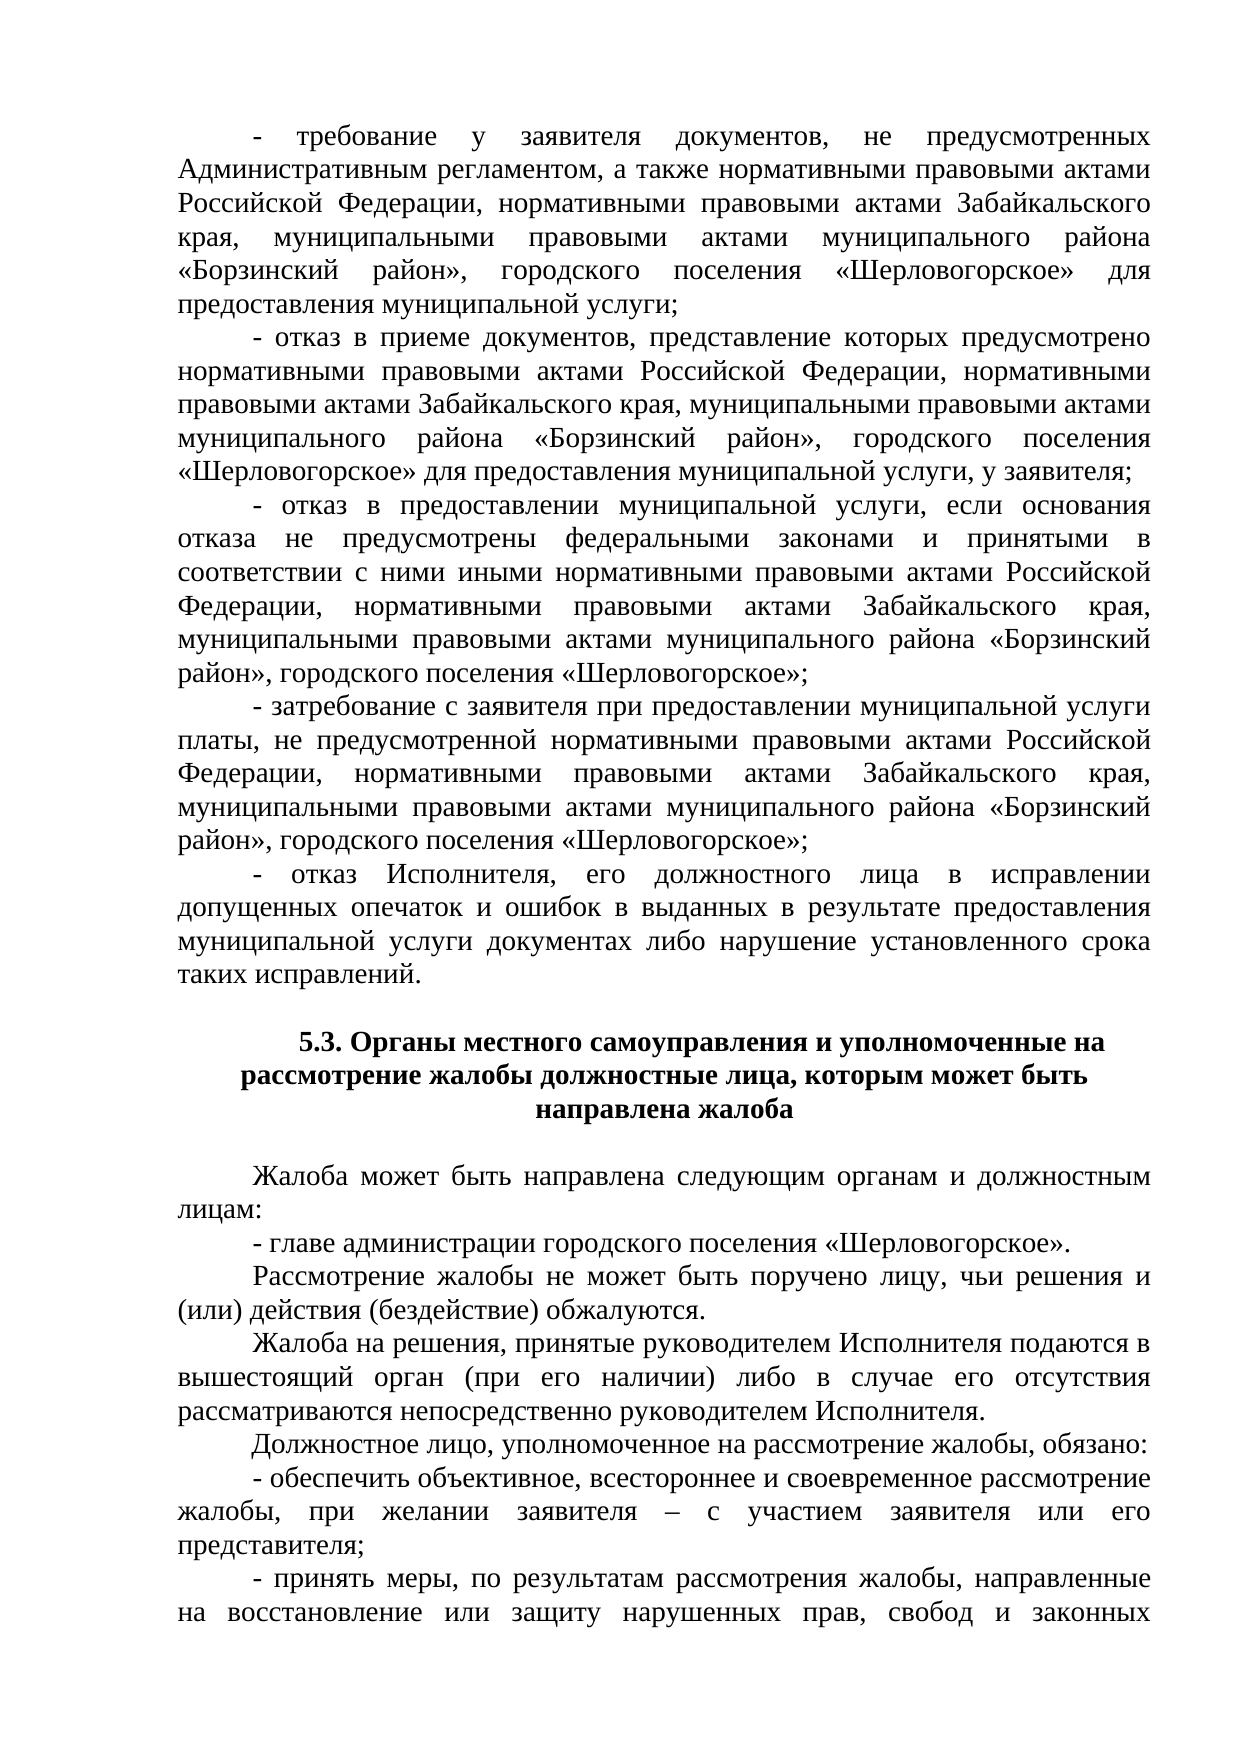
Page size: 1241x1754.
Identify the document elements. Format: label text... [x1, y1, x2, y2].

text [177, 1560, 1152, 1627]
text Жалоба на решения, принятые руководителем Исполнителя подаются в вышестоящий орган (при его наличии) либо в случае его отсутствия рассматриваются непосредственно руководителем Исполнителя. [177, 1326, 1152, 1426]
text - обеспечить объективное, всестороннее и своевременное рассмотрение жалобы, при желании заявителя – с участием заявителя или его представителя; [177, 1460, 1152, 1560]
text 5.3. Органы местного самоуправления и уполномоченные на рассмотрение жалобы должностные лица, которым может быть направлена жалоба [177, 1024, 1152, 1124]
text Должностное лицо, уполномоченное на рассмотрение жалобы, обязано: [177, 1426, 1152, 1460]
text Рассмотрение жалобы не может быть поручено лицу, чьи решения и (или) действия (бездействие) обжалуются. [177, 1258, 1152, 1326]
text - отказ Исполнителя, его должностного лица в исправлении допущенных опечаток и ошибок в выданных в результате предоставления муниципальной услуги документах либо нарушение установленного срока таких исправлений. [177, 856, 1152, 990]
text - требование у заявителя документов, не предусмотренных Административным регламентом, а также нормативными правовыми актами Российской Федерации, нормативными правовыми актами Забайкальского края, муниципальными правовыми актами муниципального района «Борзинский район», городского поселения «Шерловогорское» для предоставления муниципальной услуги; [177, 118, 1152, 319]
text - отказ в приеме документов, представление которых предусмотрено нормативными правовыми актами Российской Федерации, нормативными правовыми актами Забайкальского края, муниципальными правовыми актами муниципального района «Борзинский район», городского поселения «Шерловогорское» для предоставления муниципальной услуги, у заявителя; [177, 319, 1152, 487]
text Жалоба может быть направлена следующим органам и должностным лицам: [177, 1158, 1152, 1225]
text - отказ в предоставлении муниципальной услуги, если основания отказа не предусмотрены федеральными законами и принятыми в соответствии с ними иными нормативными правовыми актами Российской Федерации, нормативными правовыми актами Забайкальского края, муниципальными правовыми актами муниципального района «Борзинский район», городского поселения «Шерловогорское»; [177, 487, 1152, 688]
text - затребование с заявителя при предоставлении муниципальной услуги платы, не предусмотренной нормативными правовыми актами Российской Федерации, нормативными правовыми актами Забайкальского края, муниципальными правовыми актами муниципального района «Борзинский район», городского поселения «Шерловогорское»; [177, 688, 1152, 856]
text - главе администрации городского поселения «Шерловогорское». [177, 1225, 1152, 1258]
